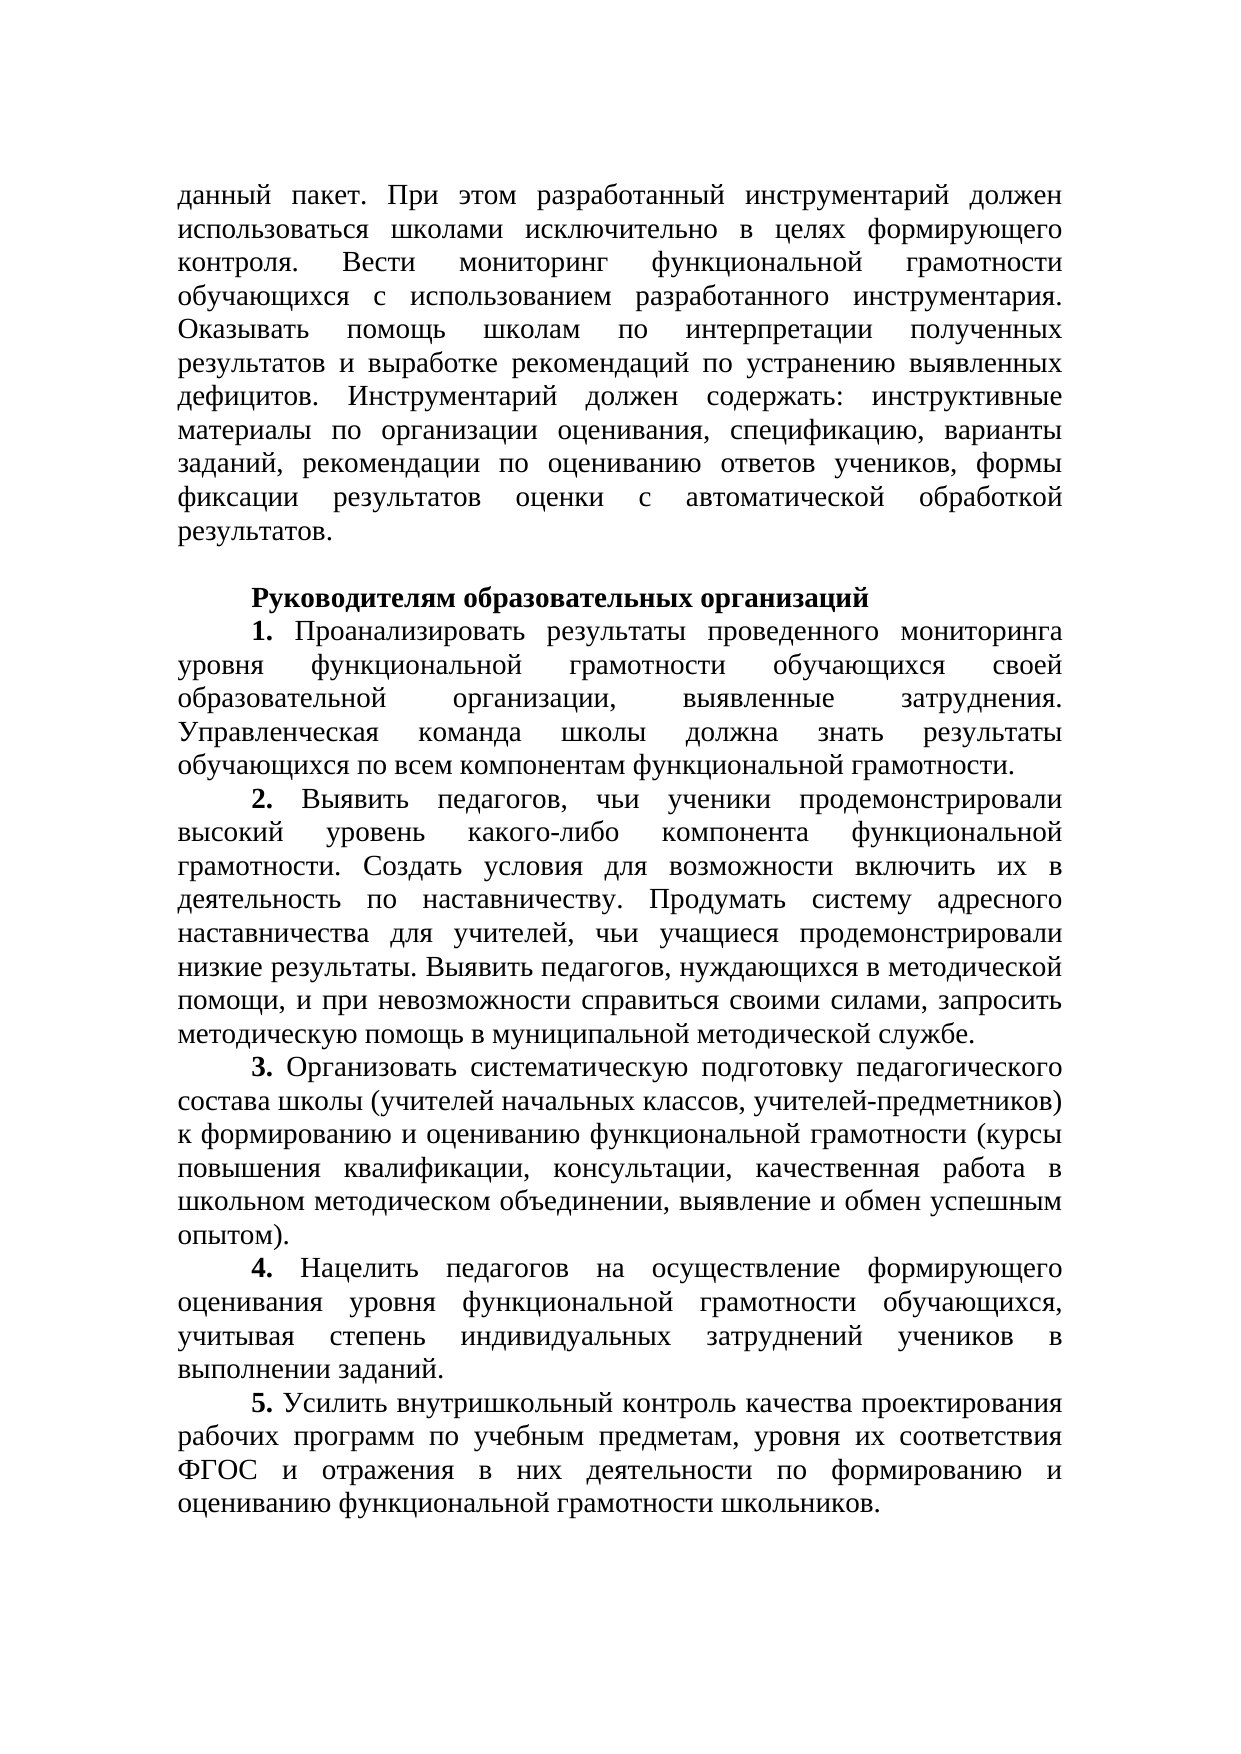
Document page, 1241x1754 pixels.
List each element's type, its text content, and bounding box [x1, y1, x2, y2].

text 3. Организовать систематическую подготовку педагогического состава школы (учителей начальных классов, учителей-предметников) к формированию и оцениванию функциональной грамотности (курсы повышения квалификации, консультации, качественная работа в школьном методическом объединении, выявление и обмен успешным опытом). [177, 1049, 1063, 1251]
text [177, 177, 1063, 546]
text 1. Проанализировать результаты проведенного мониторинга уровня функциональной грамотности обучающихся своей образовательной организации, выявленные затруднения. Управленческая команда школы должна знать результаты обучающихся по всем компонентам функциональной грамотности. [177, 613, 1063, 781]
text 5. Усилить внутришкольный контроль качества проектирования рабочих программ по учебным предметам, уровня их соответствия ФГОС и отражения в них деятельности по формированию и оцениванию функциональной грамотности школьников. [177, 1385, 1063, 1519]
text Руководителям образовательных организаций [177, 580, 1063, 613]
text 2. Выявить педагогов, чьи ученики продемонстрировали высокий уровень какого-либо компонента функциональной грамотности. Создать условия для возможности включить их в деятельность по наставничеству. Продумать систему адресного наставничества для учителей, чьи учащиеся продемонстрировали низкие результаты. Выявить педагогов, нуждающихся в методической помощи, и при невозможности справиться своими силами, запросить методическую помощь в муниципальной методической службе. [177, 781, 1063, 1049]
text 4. Нацелить педагогов на осуществление формирующего оценивания уровня функциональной грамотности обучающихся, учитывая степень индивидуальных затруднений учеников в выполнении заданий. [177, 1251, 1063, 1385]
